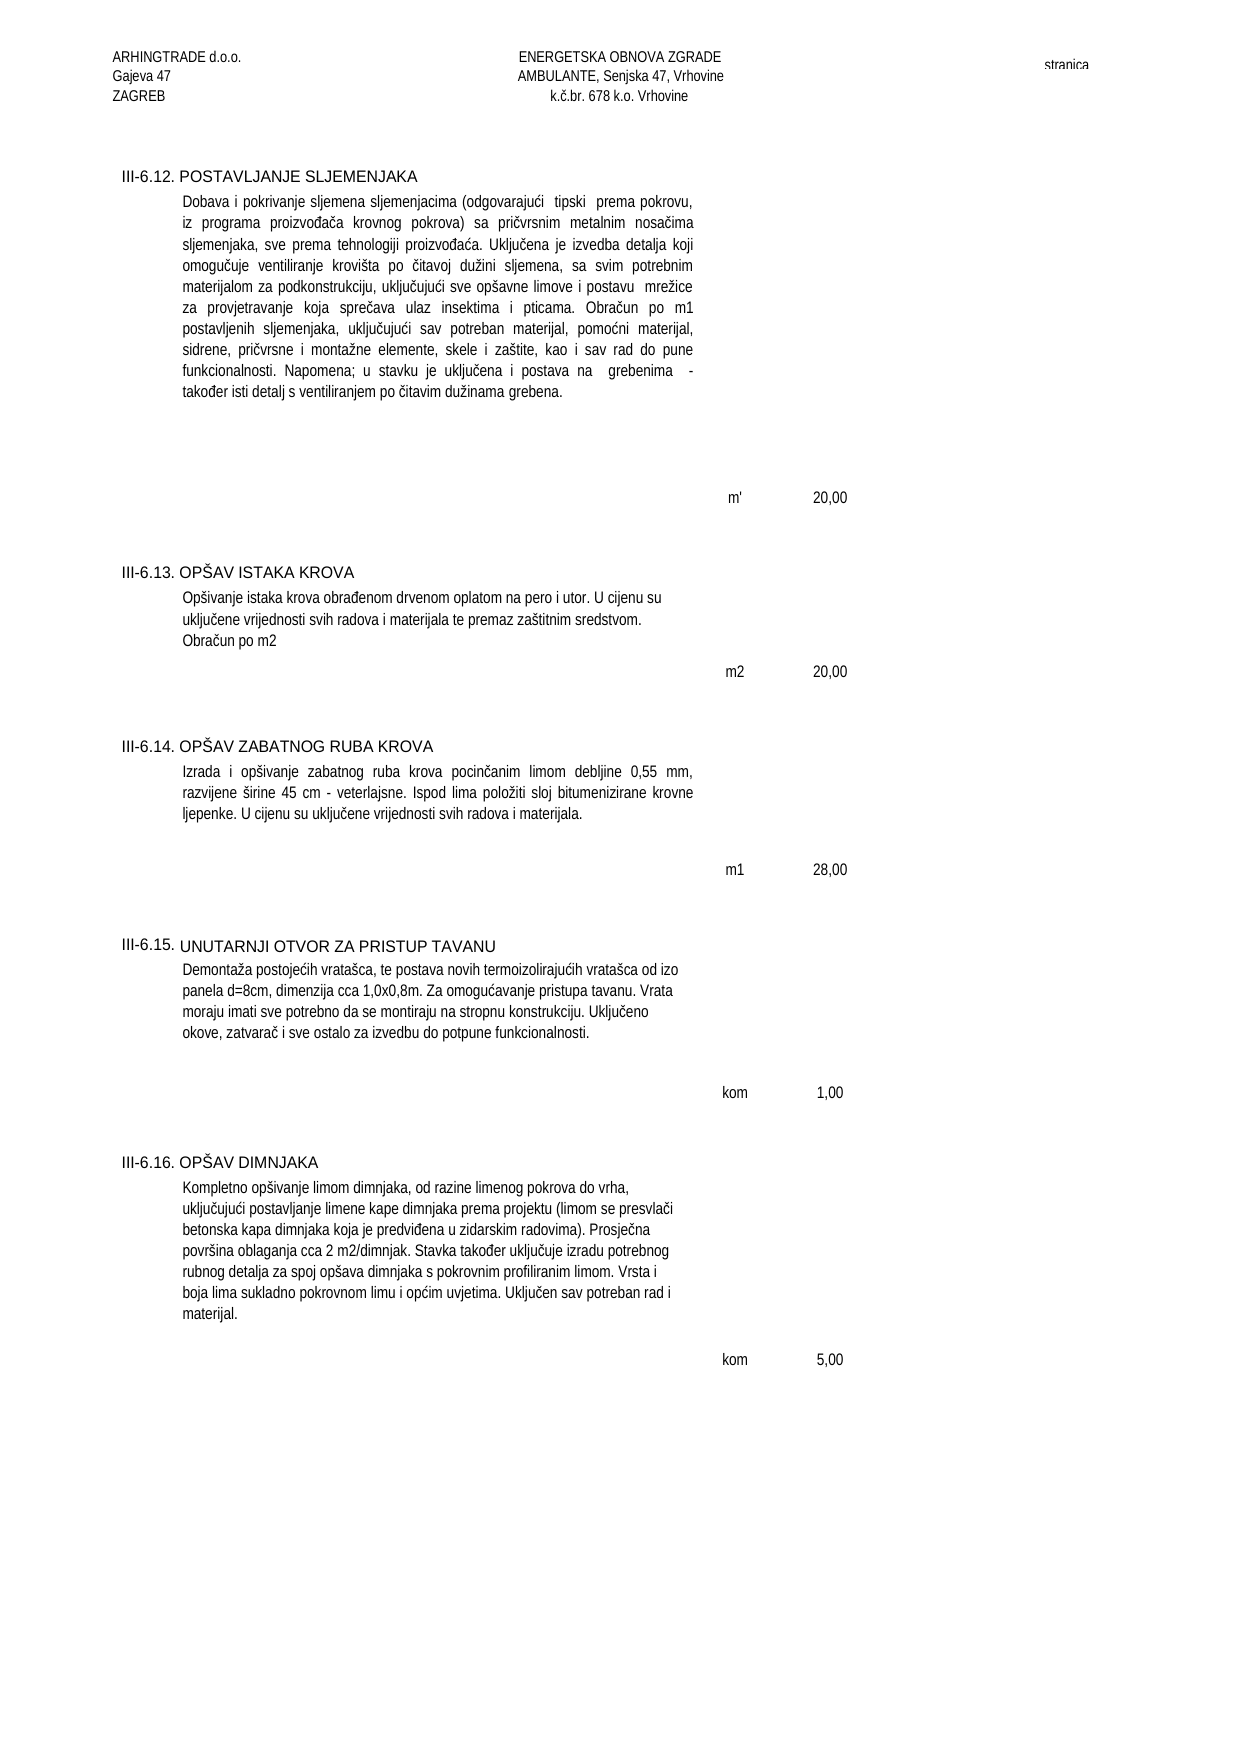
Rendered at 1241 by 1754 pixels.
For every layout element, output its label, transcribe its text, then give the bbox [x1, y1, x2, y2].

text Obračun po m2 [182, 630, 1138, 649]
text m1 28,00 [725, 860, 1138, 879]
text Izrada i opšivanje zabatnog ruba krova pocinčanim limom debljine 0,55 mm, razvijene širine 45 cm - veterlajsne. Ispod lima položiti sloj bitumenizirane krovne ljepenke. U cijenu su uključene vrijednosti svih radova i materijala. [182, 762, 694, 823]
text Demontaža postojećih vratašca, te postava novih termoizolirajućih vratašca od izo panela d=8cm, dimenzija cca 1,0x0,8m. Za omogućavanje pristupa tavanu. Vrata moraju imati sve potrebno da se montiraju na stropnu konstrukciju. Uključeno okove, zatvarač i sve ostalo za izvedbu do potpune funkcionalnosti. [182, 960, 687, 1042]
text III-6.15. UNUTARNJI OTVOR ZA PRISTUP TAVANU [121, 934, 1138, 956]
text kom 5,00 [722, 1349, 1138, 1369]
text kom 1,00 [722, 1083, 1138, 1102]
text m' 20,00 [728, 488, 1138, 507]
text III-6.16. OPŠAV DIMNJAKA [121, 1153, 1138, 1172]
text Dobava i pokrivanje sljemena sljemenjacima (odgovarajući tipski prema pokrovu, iz programa proizvođača krovnog pokrova) sa pričvrsnim metalnim nosačima sljemenjaka, sve prema tehnologiji proizvođaća. Uključena je izvedba detalja koji omogučuje ventiliranje krovišta po čitavoj dužini sljemena, sa svim potrebnim materijalom za podkonstrukciju, uključujući sve opšavne limove i postavu mrežice za provjetravanje koja sprečava ulaz insektima i pticama. Obračun po m1 postavljenih sljemenjaka, uključujući sav potreban materijal, pomoćni materijal, sidrene, pričvrsne i montažne elemente, skele i zaštite, kao i sav rad do pune funkcionalnosti. Napomena; u stavku je uključena i postava na grebenima - također isti detalj s ventiliranjem po čitavim dužinama grebena. [182, 192, 694, 401]
text III-6.12. POSTAVLJANJE SLJEMENJAKA [121, 167, 1138, 186]
text III-6.13. OPŠAV ISTAKA KROVA [121, 563, 1138, 582]
text Kompletno opšivanje limom dimnjaka, od razine limenog pokrova do vrha, uključujući postavljanje limene kape dimnjaka prema projektu (limom se presvlači betonska kapa dimnjaka koja je predviđena u zidarskim radovima). Prosječna površina oblaganja cca 2 m2/dimnjak. Stavka također uključuje izradu potrebnog rubnog detalja za spoj opšava dimnjaka s pokrovnim profiliranim limom. Vrsta i boja lima sukladno pokrovnom limu i općim uvjetima. Uključen sav potreban rad i materijal. [182, 1178, 679, 1323]
text III-6.14. OPŠAV ZABATNOG RUBA KROVA [121, 737, 1138, 756]
text m2 20,00 [725, 662, 1138, 681]
text Opšivanje istaka krova obrađenom drvenom oplatom na pero i utor. U cijenu su uključene vrijednosti svih radova i materijala te premaz zaštitnim sredstvom. [182, 588, 687, 628]
